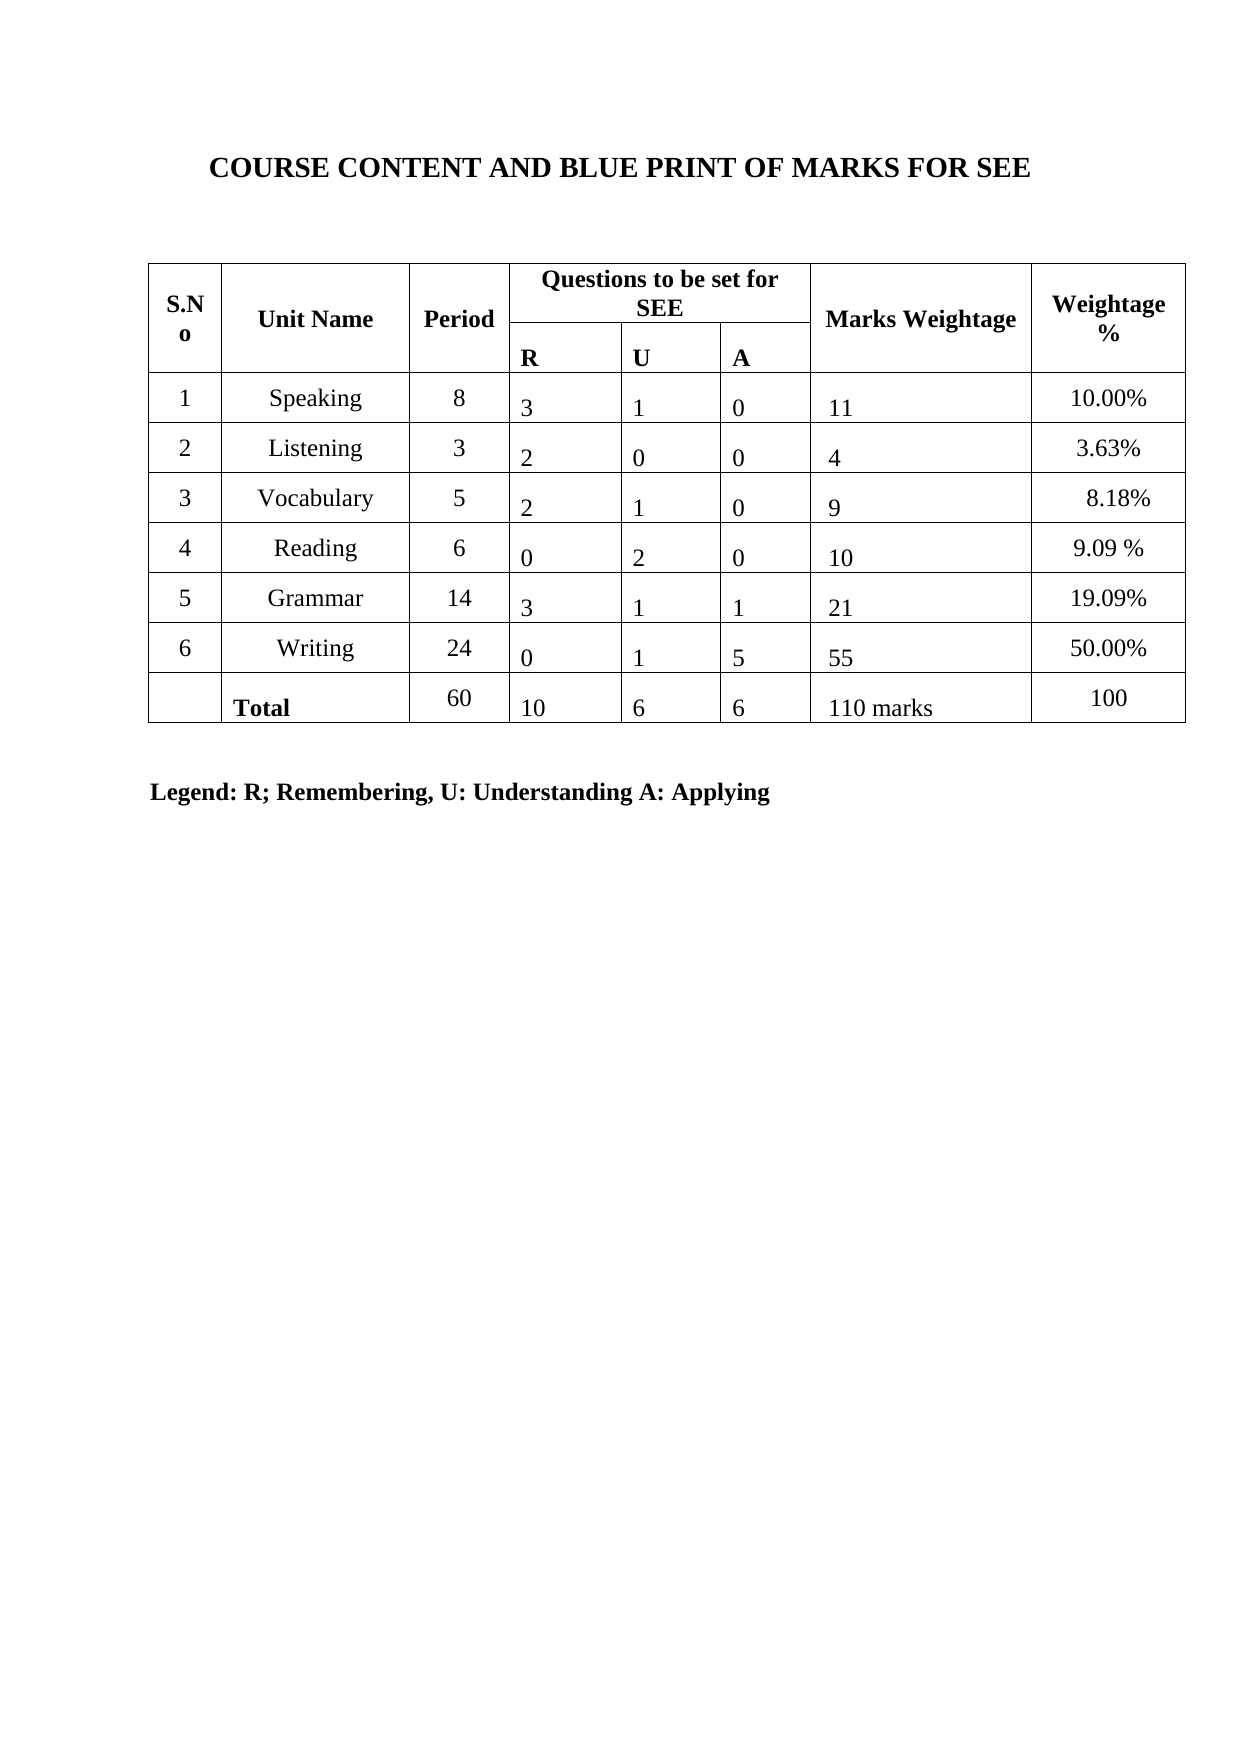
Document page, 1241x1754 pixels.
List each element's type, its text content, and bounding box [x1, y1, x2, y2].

table_cell 10 [510, 673, 621, 722]
table_cell Writing [222, 623, 409, 672]
table_header Unit Name [222, 264, 409, 372]
table_cell 6 [149, 623, 221, 672]
table_cell 4 [811, 423, 1031, 472]
table_cell 24 [410, 623, 509, 672]
table_cell 110 marks [811, 673, 1031, 722]
table_cell 19.09% [1032, 573, 1185, 622]
table_cell 60 [410, 673, 509, 722]
table_cell 1 [149, 373, 221, 422]
table_cell 0 [721, 423, 810, 472]
text COURSE CONTENT AND BLUE PRINT OF MARKS FOR SEE [150, 150, 1090, 183]
table_cell 1 [622, 573, 720, 622]
table_cell 11 [811, 373, 1031, 422]
table_cell 3 [410, 423, 509, 472]
table_cell 0 [510, 623, 621, 672]
table_cell 2 [510, 423, 621, 472]
table_cell 3 [510, 373, 621, 422]
table_cell 9 [811, 473, 1031, 522]
table_cell 6 [410, 523, 509, 572]
table_cell 55 [811, 623, 1031, 672]
table_cell Grammar [222, 573, 409, 622]
table_cell 3.63% [1032, 423, 1185, 472]
table_cell 6 [622, 673, 720, 722]
table_cell 6 [721, 673, 810, 722]
table_cell A [721, 323, 810, 372]
table_cell 9.09 % [1032, 523, 1185, 572]
table_cell 50.00% [1032, 623, 1185, 672]
table_cell 10.00% [1032, 373, 1185, 422]
table_cell Speaking [222, 373, 409, 422]
table_cell 3 [149, 473, 221, 522]
table_cell 4 [149, 523, 221, 572]
table_cell Vocabulary [222, 473, 409, 522]
table_cell R [510, 323, 621, 372]
table_cell 3 [510, 573, 621, 622]
table_cell 2 [510, 473, 621, 522]
table_header Marks Weightage [811, 264, 1031, 372]
table_cell 10 [811, 523, 1031, 572]
table_cell 21 [811, 573, 1031, 622]
table_cell 5 [149, 573, 221, 622]
table_cell 14 [410, 573, 509, 622]
table_header Period [410, 264, 509, 372]
table_cell U [622, 323, 720, 372]
table_cell 100 [1032, 673, 1185, 722]
table_cell 2 [622, 523, 720, 572]
table_cell 5 [410, 473, 509, 522]
text Legend: R; Remembering, U: Understanding A: Applying [150, 777, 1090, 805]
table_cell 1 [721, 573, 810, 622]
table_cell 0 [721, 373, 810, 422]
table_cell 0 [721, 473, 810, 522]
table_cell 1 [622, 373, 720, 422]
table_cell Listening [222, 423, 409, 472]
table_header S.No [149, 264, 221, 372]
table_cell Total [222, 673, 409, 722]
table_cell 8.18% [1032, 473, 1185, 522]
table_cell 0 [721, 523, 810, 572]
table_cell 8 [410, 373, 509, 422]
table_cell [149, 673, 221, 722]
table_cell 2 [149, 423, 221, 472]
table_cell 1 [622, 623, 720, 672]
table_cell 5 [721, 623, 810, 672]
table_cell 1 [622, 473, 720, 522]
table_header Questions to be set for SEE [510, 264, 810, 322]
table_header Weightage % [1032, 264, 1185, 372]
table_cell Reading [222, 523, 409, 572]
table_cell 0 [510, 523, 621, 572]
table_cell 0 [622, 423, 720, 472]
